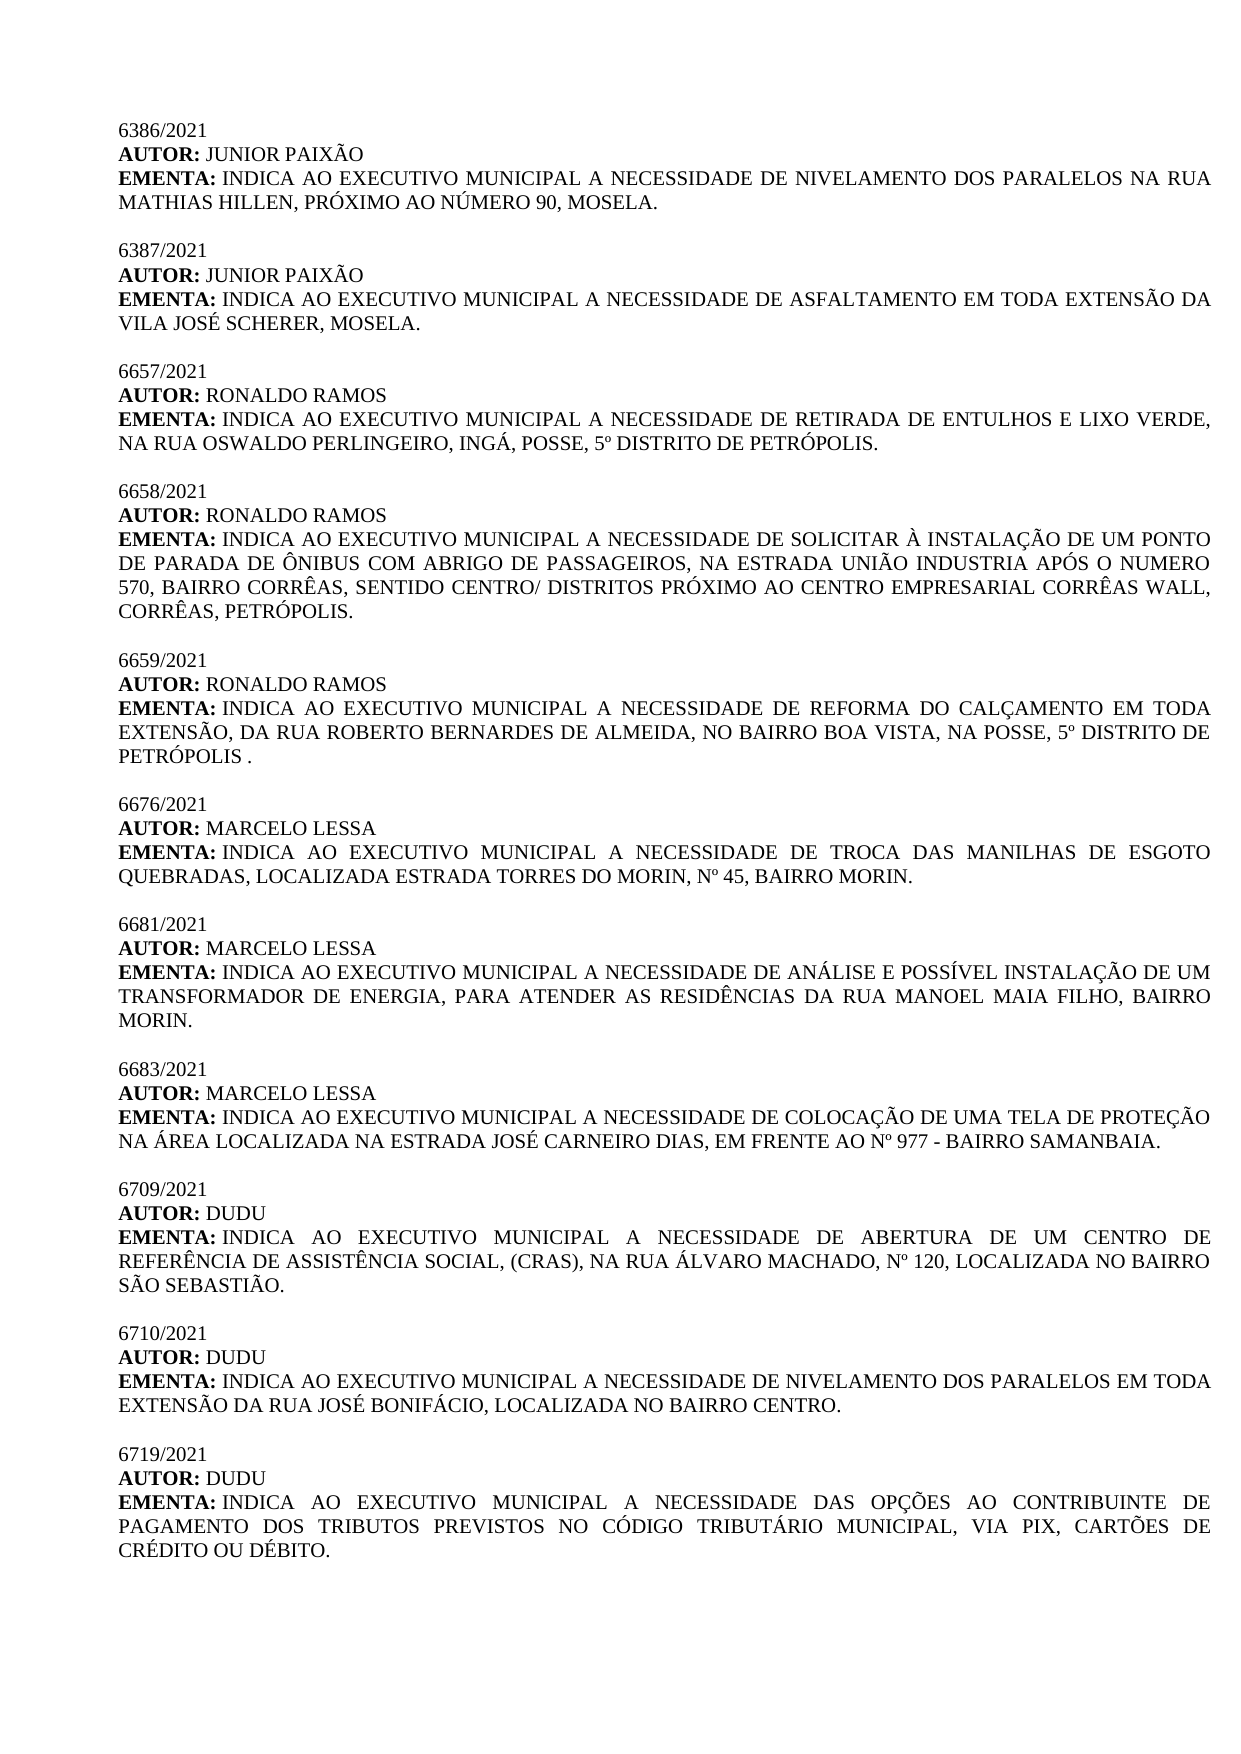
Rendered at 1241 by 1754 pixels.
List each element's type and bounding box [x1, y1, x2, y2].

table_header [118, 118, 1212, 1633]
